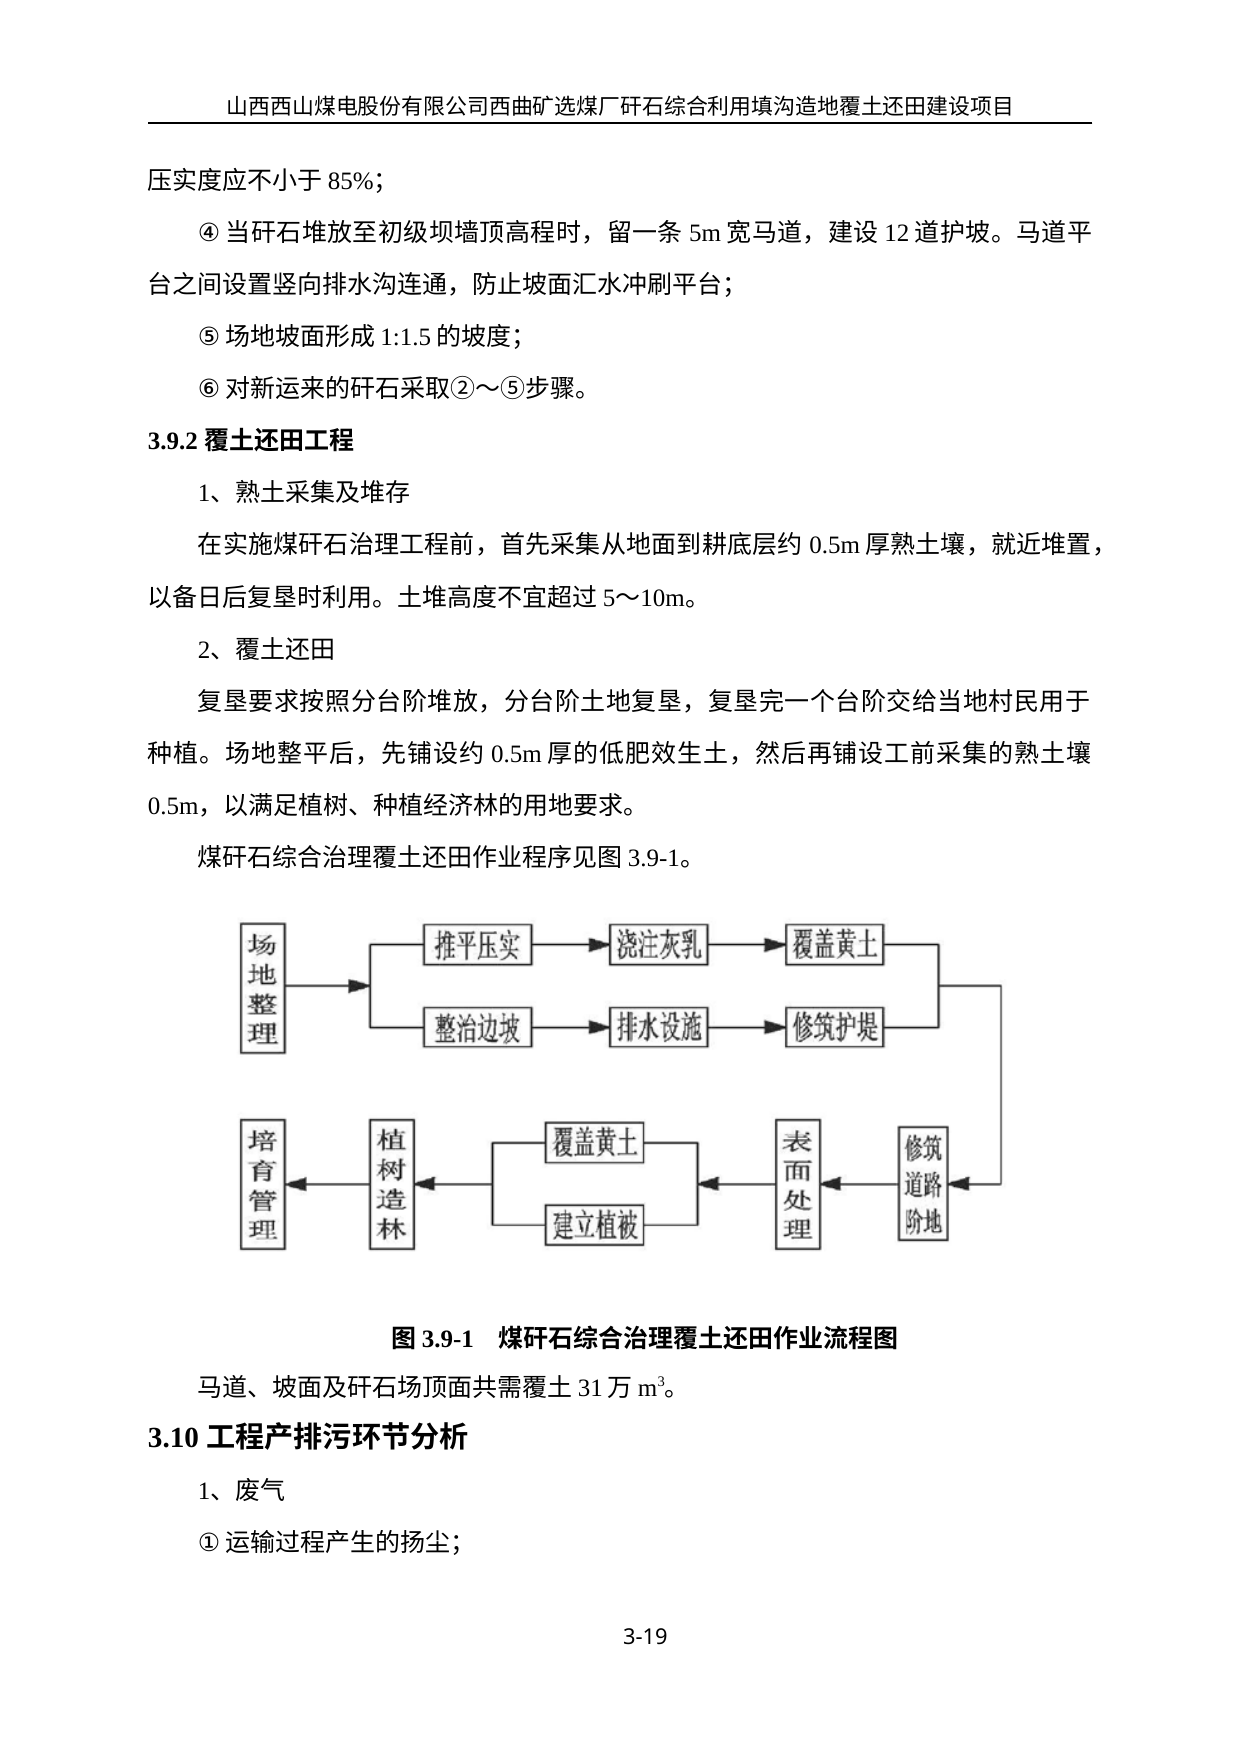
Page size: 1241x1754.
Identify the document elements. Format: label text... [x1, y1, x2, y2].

text 图3.9-1 煤矸石综合治理覆土还田作业流程图 [148, 1306, 1092, 1358]
text ⑥对新运来的矸石采取②～⑤步骤。 [148, 356, 1092, 408]
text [148, 148, 1092, 200]
text ①运输过程产生的扬尘； [148, 1510, 1092, 1562]
text 在实施煤矸石治理工程前，首先采集从地面到耕底层约0.5m厚熟土壤，就近堆置，以备日后复垦时利用。土堆高度不宜超过5～10m。 [148, 512, 1092, 616]
text 1、废气 [148, 1458, 1092, 1510]
text 马道、坡面及矸石场顶面共需覆土31万m3。 [148, 1358, 1092, 1406]
text 3.9.2 覆土还田工程 [148, 408, 1092, 460]
text 2、覆土还田 [148, 616, 1092, 668]
text ④当矸石堆放至初级坝墙顶高程时，留一条5m宽马道，建设12道护坡。马道平台之间设置竖向排水沟连通，防止坡面汇水冲刷平台； [148, 200, 1092, 304]
text 煤矸石综合治理覆土还田作业程序见图3.9-1。 [148, 825, 1092, 877]
text 3.10 工程产排污环节分析 [148, 1406, 1092, 1458]
text 复垦要求按照分台阶堆放，分台阶土地复垦，复垦完一个台阶交给当地村民用于种植。场地整平后，先铺设约0.5m厚的低肥效生土，然后再铺设工前采集的熟土壤0.5m，以满足植树、种植经济林的用地要求。 [148, 668, 1092, 825]
text 1、熟土采集及堆存 [148, 460, 1092, 512]
text ⑤场地坡面形成1:1.5的坡度； [148, 304, 1092, 356]
